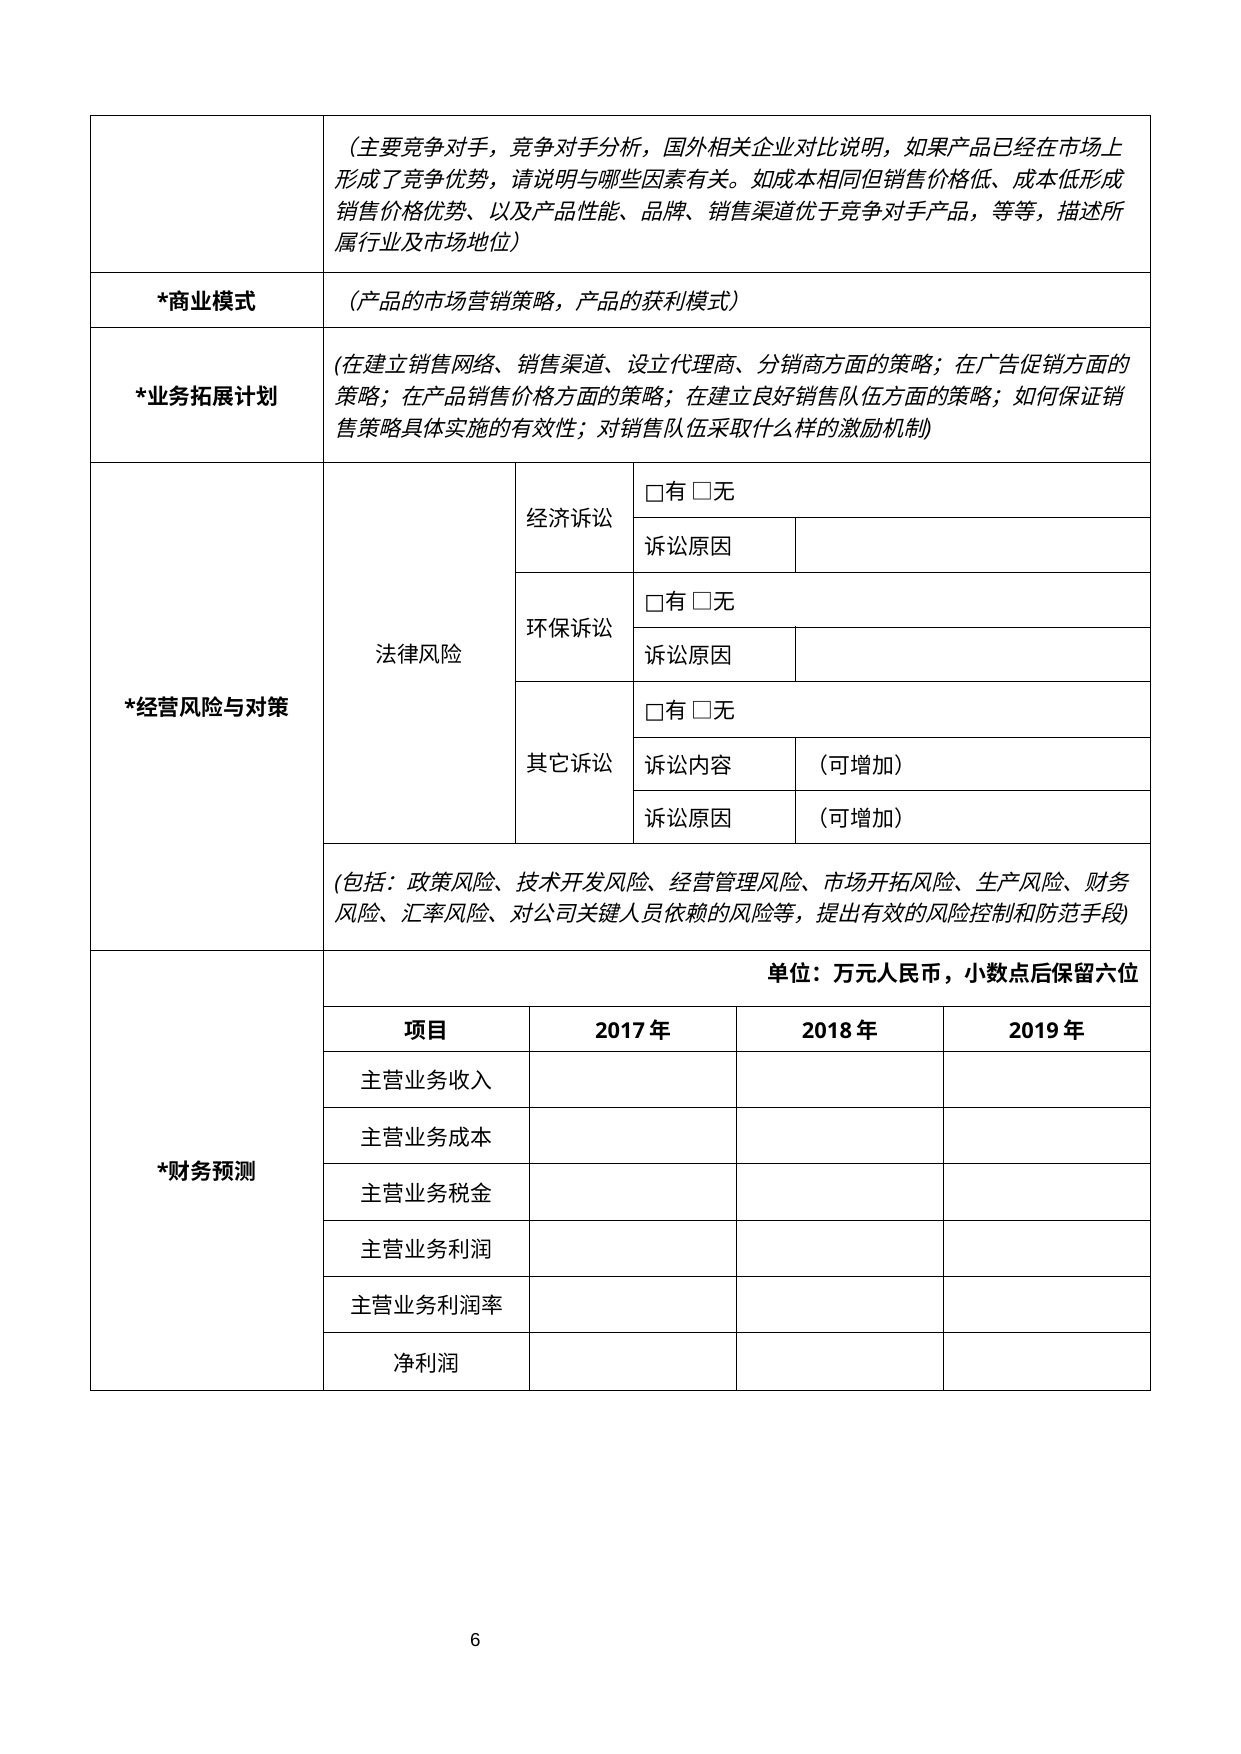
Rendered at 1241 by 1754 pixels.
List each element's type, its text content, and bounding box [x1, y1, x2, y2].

table_cell 诉讼内容 [634, 738, 795, 790]
table_cell （主要竞争对手，竞争对手分析，国外相关企业对比说明，如果产品已经在市场上形成了竞争优势，请说明与哪些因素有关。如成本相同但销售价格低、成本低形成销售价格优势、以及产品性能、品牌、销售渠道优于竞争对手产品，等等，描述所属行业及市场地位） [324, 116, 1150, 272]
table_cell 净利润 [324, 1333, 529, 1390]
table_cell 法律风险 [324, 463, 515, 843]
table_cell [737, 1277, 943, 1332]
table_cell [530, 1108, 736, 1163]
table_cell （产品的市场营销策略，产品的获利模式） [324, 273, 1150, 327]
table_cell *经营风险与对策 [91, 463, 323, 949]
table_cell 主营业务税金 [324, 1164, 529, 1219]
table_cell 诉讼原因 [634, 791, 795, 843]
table_cell [530, 1221, 736, 1276]
table_cell [530, 1333, 736, 1390]
table_cell 2017年 [530, 1007, 736, 1051]
table_cell 主营业务收入 [324, 1052, 529, 1107]
table_cell □有 □无 [634, 463, 1150, 517]
table_cell [530, 1052, 736, 1107]
table_cell 经济诉讼 [516, 463, 633, 572]
table_cell [944, 1052, 1150, 1107]
table_cell [944, 1108, 1150, 1163]
table_cell 主营业务成本 [324, 1108, 529, 1163]
table_cell (包括：政策风险、技术开发风险、经营管理风险、市场开拓风险、生产风险、财务风险、汇率风险、对公司关键人员依赖的风险等，提出有效的风险控制和防范手段) [324, 844, 1150, 949]
table_cell [944, 1277, 1150, 1332]
table_cell [737, 1108, 943, 1163]
table_cell [944, 1221, 1150, 1276]
table_cell □有 □无 [634, 573, 1150, 626]
table_cell *财务预测 [91, 951, 323, 1390]
table_cell [796, 628, 1150, 681]
table_cell [530, 1164, 736, 1219]
table_cell 其它诉讼 [516, 682, 633, 843]
table_cell [737, 1164, 943, 1219]
table_cell [944, 1333, 1150, 1390]
table_cell 诉讼原因 [634, 518, 795, 572]
table_cell 主营业务利润 [324, 1221, 529, 1276]
table_cell （可增加） [796, 738, 1150, 790]
table_cell 项目 [324, 1007, 529, 1051]
table_cell 单位：万元人民币，小数点后保留六位 [324, 951, 1150, 1006]
table_cell [737, 1333, 943, 1390]
table_cell *业务拓展计划 [91, 328, 323, 462]
table_cell [737, 1052, 943, 1107]
table_cell [737, 1221, 943, 1276]
table_cell [796, 518, 1150, 572]
table_cell 2019年 [944, 1007, 1150, 1051]
table_cell □有 □无 [634, 682, 1150, 737]
table_cell *商业模式 [91, 273, 323, 327]
table_cell [944, 1164, 1150, 1219]
table_cell (在建立销售网络、销售渠道、设立代理商、分销商方面的策略；在广告促销方面的策略；在产品销售价格方面的策略；在建立良好销售队伍方面的策略；如何保证销售策略具体实施的有效性；对销售队伍采取什么样的激励机制) [324, 328, 1150, 462]
table_cell 诉讼原因 [634, 628, 795, 681]
table_cell 2018年 [737, 1007, 943, 1051]
table_cell （可增加） [796, 791, 1150, 843]
table_cell 环保诉讼 [516, 573, 633, 681]
table_cell 主营业务利润率 [324, 1277, 529, 1332]
table_cell [530, 1277, 736, 1332]
